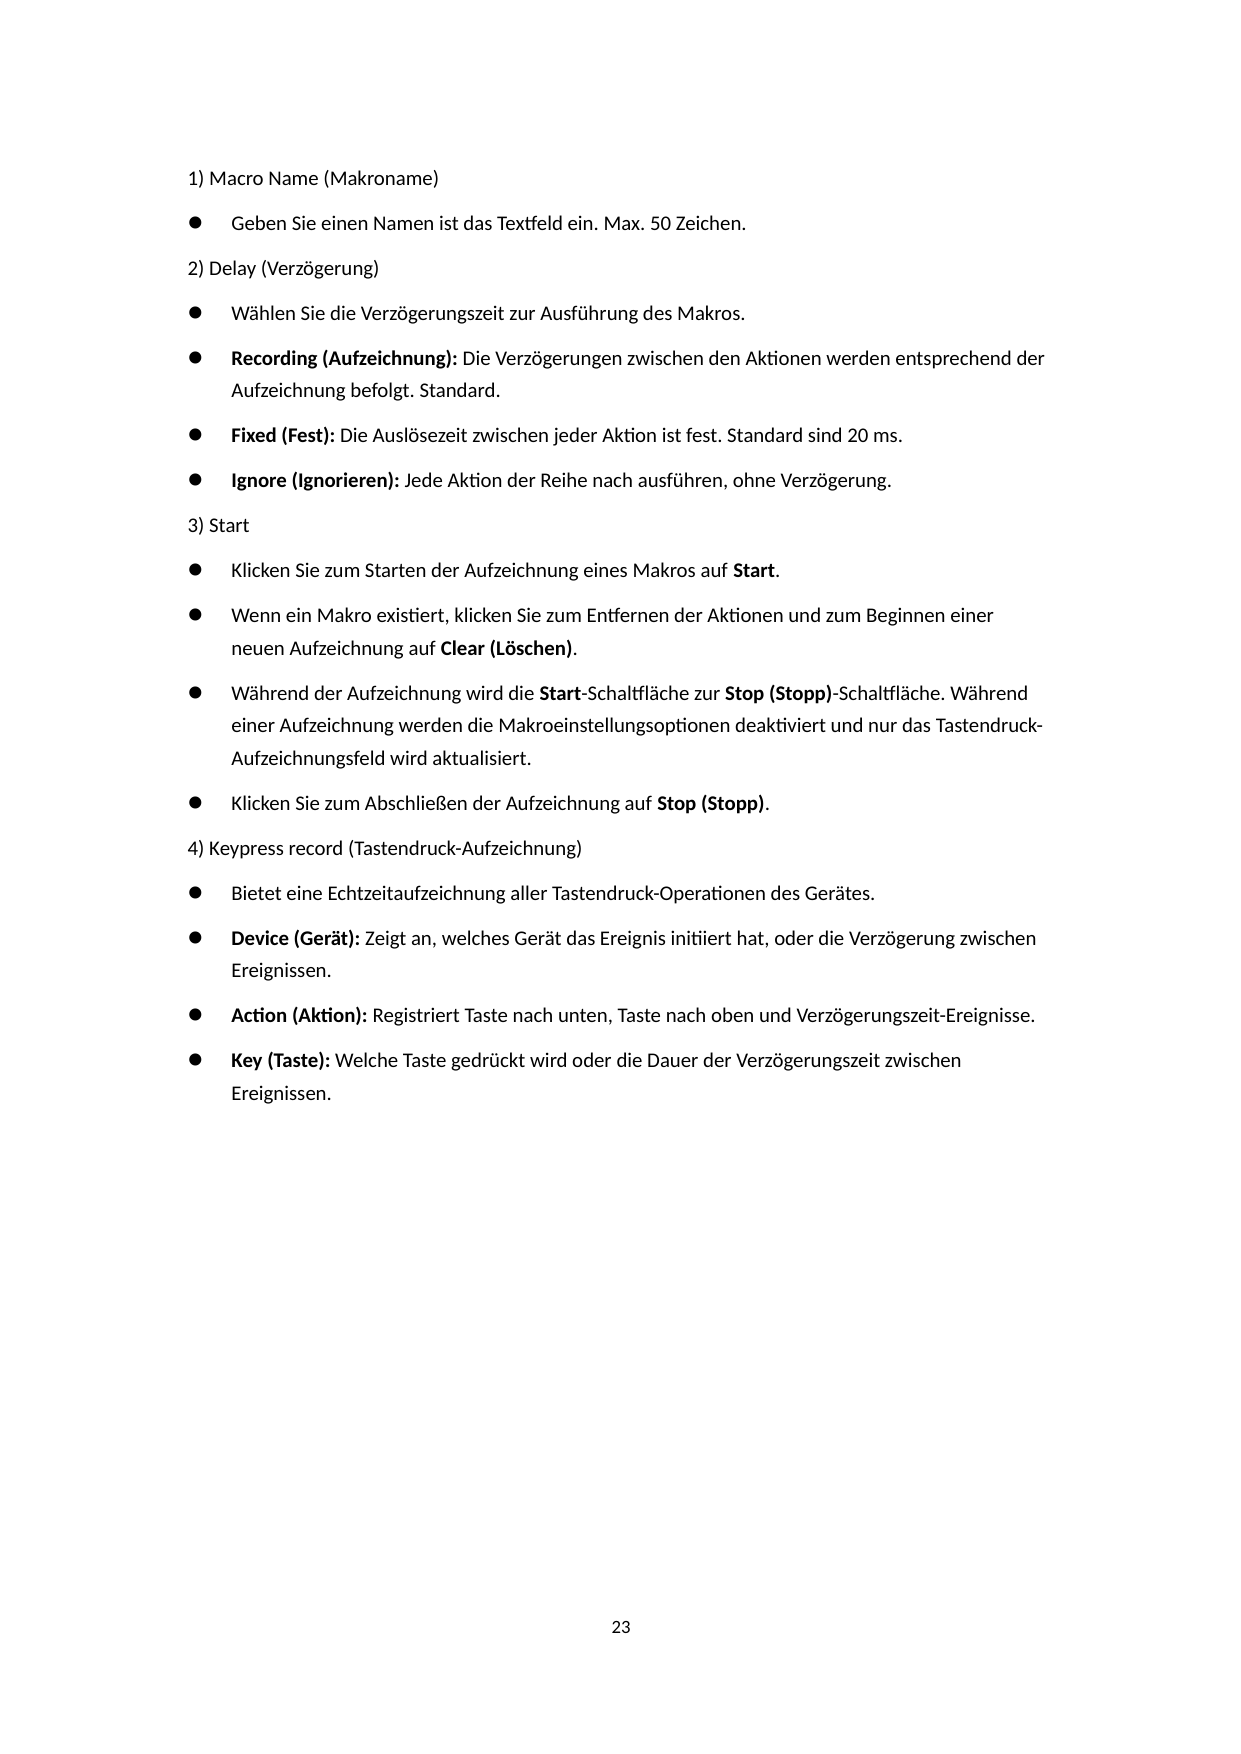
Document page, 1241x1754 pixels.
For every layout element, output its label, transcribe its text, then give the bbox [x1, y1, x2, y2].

text 4) Keypress record (Tastendruck-Aufzeichnung) [187, 831, 1053, 864]
list Klicken Sie zum Abschließen der Aufzeichnung auf Stop (Stopp). [187, 786, 1053, 819]
list Bietet eine Echtzeitaufzeichnung aller Tastendruck-Operationen des Gerätes. [187, 876, 1053, 909]
list Geben Sie einen Namen ist das Textfeld ein. Max. 50 Zeichen. [187, 206, 1053, 239]
list Device (Gerät): Zeigt an, welches Gerät das Ereignis initiiert hat, oder die Verzögerung zwischen Ereignissen. [187, 921, 1053, 986]
list Action (Aktion): Registriert Taste nach unten, Taste nach oben und Verzögerungszeit-Ereignisse. [187, 999, 1053, 1031]
list Key (Taste): Welche Taste gedrückt wird oder die Dauer der Verzögerungszeit zwischen Ereignissen. [187, 1044, 1053, 1109]
text 2) Delay (Verzögerung) [187, 251, 1053, 284]
list Recording (Aufzeichnung): Die Verzögerungen zwischen den Aktionen werden entsprechend der Aufzeichnung befolgt. Standard. [187, 341, 1053, 406]
list Klicken Sie zum Starten der Aufzeichnung eines Makros auf Start. [187, 554, 1053, 586]
list Ignore (Ignorieren): Jede Aktion der Reihe nach ausführen, ohne Verzögerung. [187, 464, 1053, 496]
list Wenn ein Makro existiert, klicken Sie zum Entfernen der Aktionen und zum Beginnen einer neuen Aufzeichnung auf Clear (Löschen). [187, 599, 1053, 664]
list Wählen Sie die Verzögerungszeit zur Ausführung des Makros. [187, 296, 1053, 329]
list Während der Aufzeichnung wird die Start-Schaltfläche zur Stop (Stopp)-Schaltfläche. Während einer Aufzeichnung werden die Makroeinstellungsoptionen deaktiviert und nur das Tastendruck-Aufzeichnungsfeld wird aktualisiert. [187, 676, 1053, 774]
text 3) Start [187, 509, 1053, 541]
text 1) Macro Name (Makroname) [187, 161, 1053, 194]
list Fixed (Fest): Die Auslösezeit zwischen jeder Aktion ist fest. Standard sind 20 ms. [187, 419, 1053, 451]
